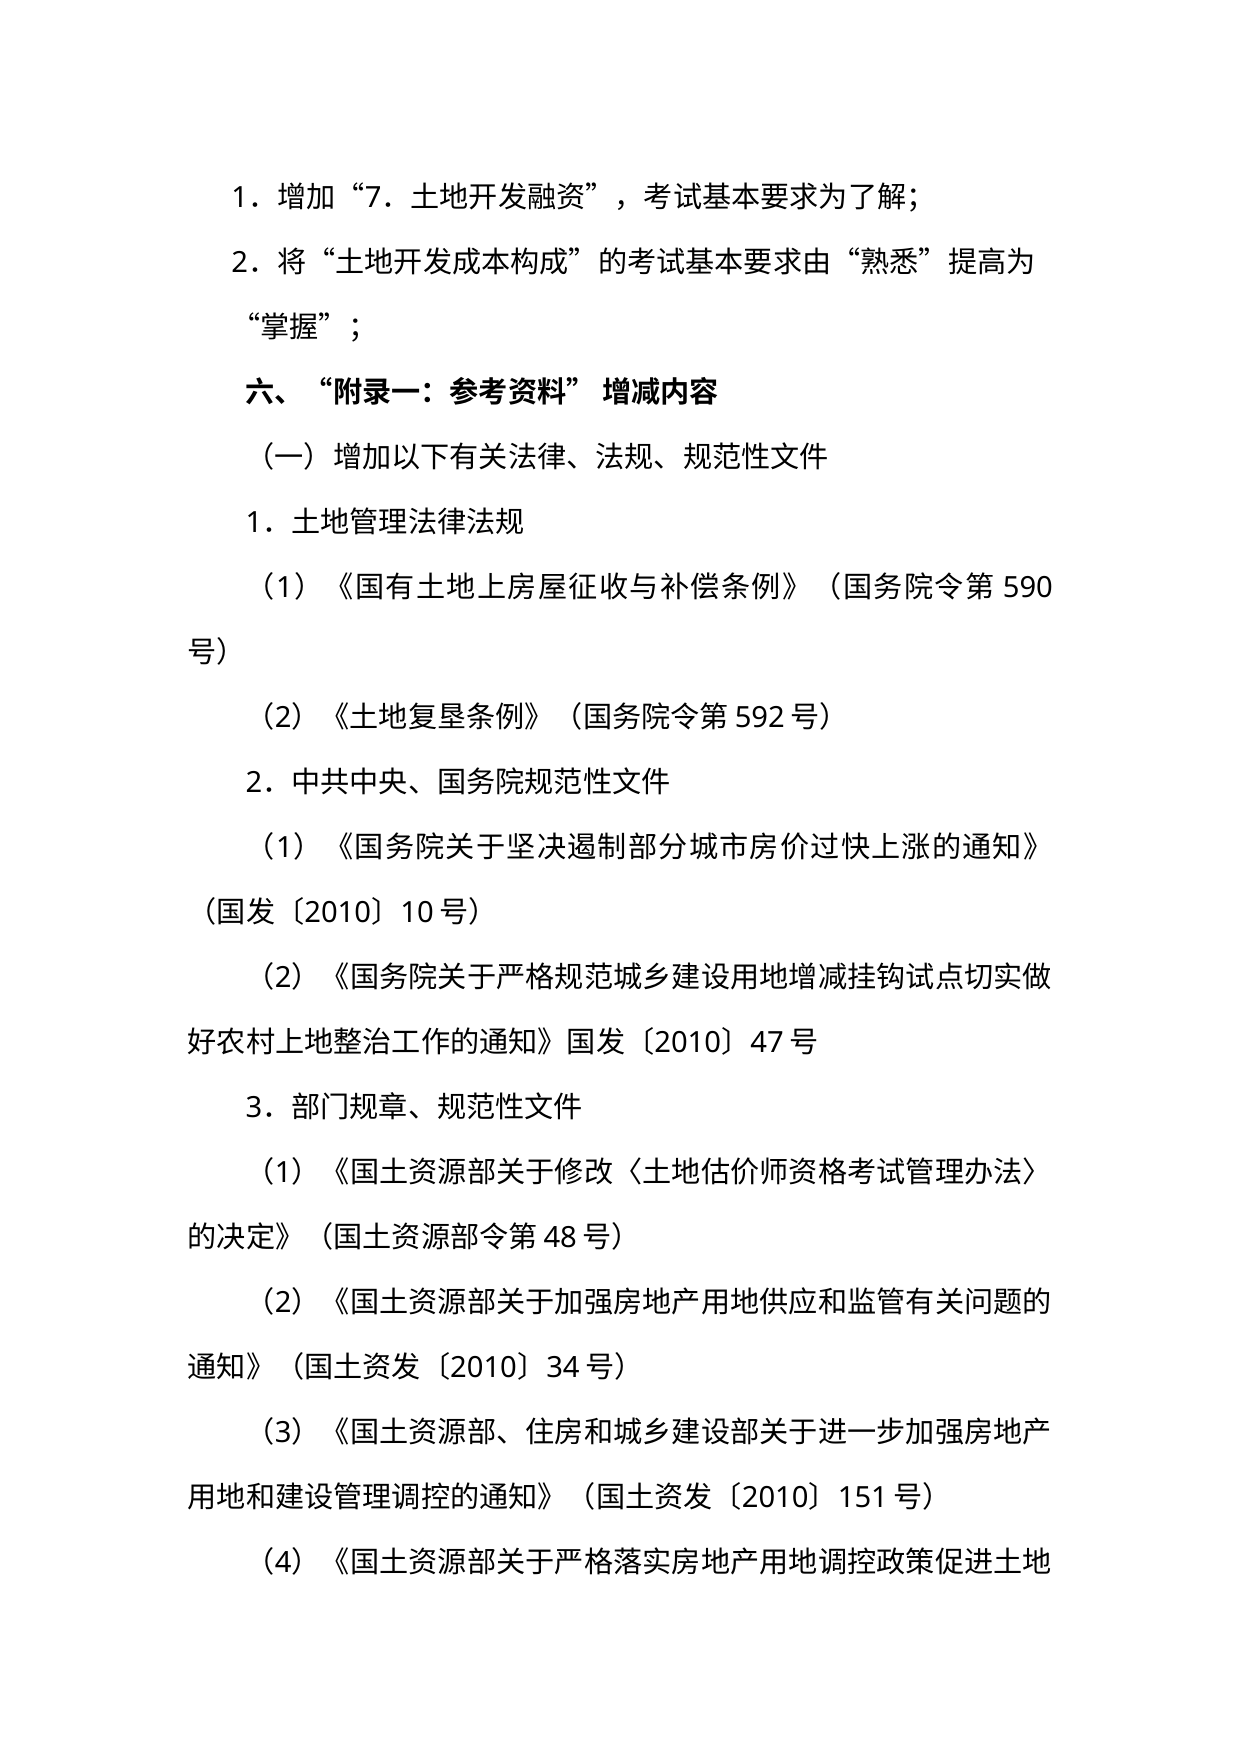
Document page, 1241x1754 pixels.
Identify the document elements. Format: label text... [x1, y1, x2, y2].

text （1）《国务院关于坚决遏制部分城市房价过快上涨的通知》（国发〔2010〕10号） [187, 812, 1053, 942]
text 2．中共中央、国务院规范性文件 [187, 747, 1053, 812]
text 六、“附录一：参考资料” 增减内容 [187, 357, 1053, 422]
text （1）《国土资源部关于修改〈土地估价师资格考试管理办法〉的决定》（国土资源部令第48号） [187, 1137, 1053, 1267]
text （2）《国土资源部关于加强房地产用地供应和监管有关问题的通知》（国土资发〔2010〕34号） [187, 1267, 1053, 1397]
text （一）增加以下有关法律、法规、规范性文件 [187, 422, 1053, 487]
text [187, 1527, 1053, 1592]
text （2）《国务院关于严格规范城乡建设用地增减挂钩试点切实做好农村上地整治工作的通知》国发〔2010〕47号 [187, 942, 1053, 1072]
text （3）《国土资源部、住房和城乡建设部关于进一步加强房地产用地和建设管理调控的通知》（国土资发〔2010〕151号） [187, 1397, 1053, 1527]
text （1）《国有土地上房屋征收与补偿条例》（国务院令第590号） [187, 552, 1053, 682]
text 2．将“土地开发成本构成”的考试基本要求由“熟悉”提高为“掌握”； [231, 227, 1053, 357]
text 1．土地管理法律法规 [187, 487, 1053, 552]
text 1．增加“7．土地开发融资”，考试基本要求为了解； [187, 162, 1053, 227]
text （2）《土地复垦条例》（国务院令第592号） [187, 682, 1053, 747]
text 3．部门规章、规范性文件 [187, 1072, 1053, 1137]
